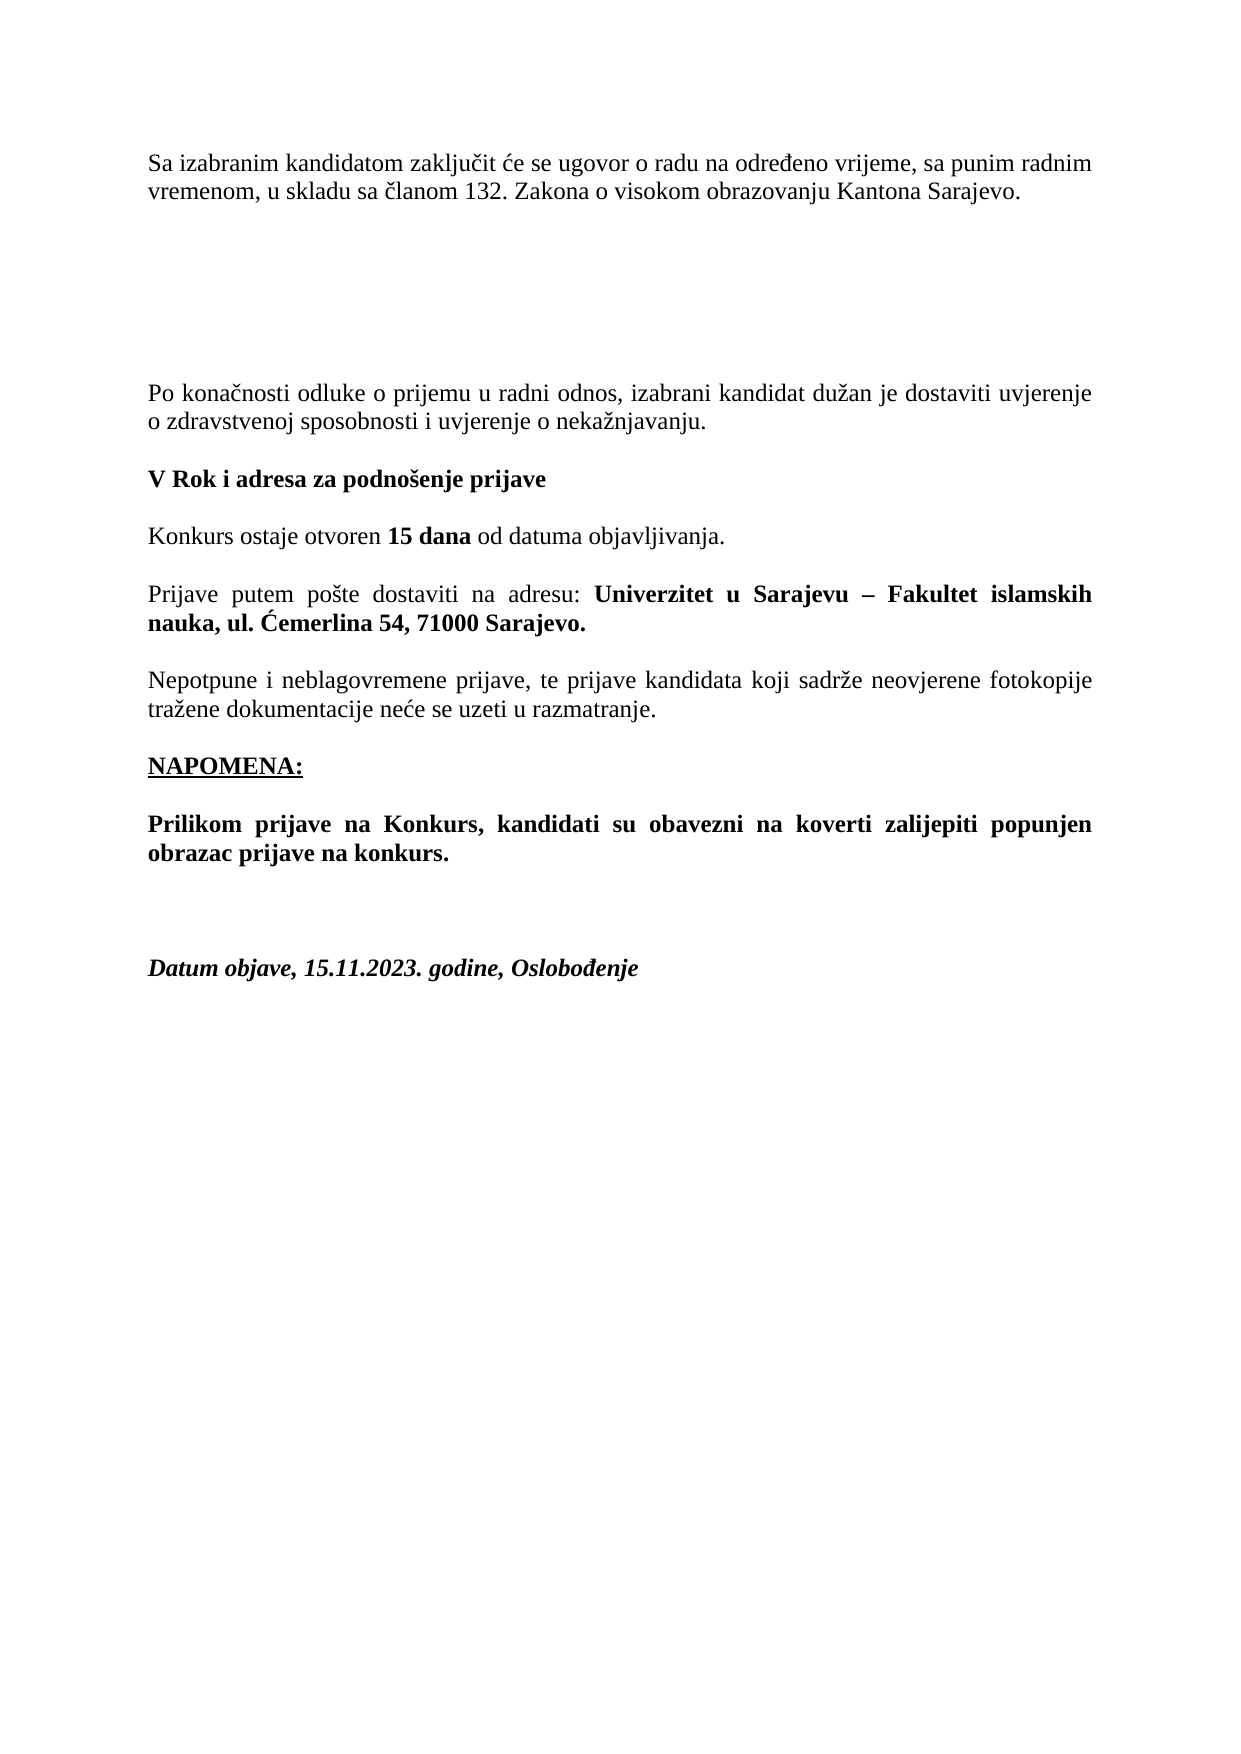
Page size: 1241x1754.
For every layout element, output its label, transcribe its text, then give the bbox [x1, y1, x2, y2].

text Po konačnosti odluke o prijemu u radni odnos, izabrani kandidat dužan je dostaviti uvjerenje o zdravstvenoj sposobnosti i uvjerenje o nekažnjavanju. [148, 378, 1093, 435]
text Prilikom prijave na Konkurs, kandidati su obavezni na koverti zalijepiti popunjen obrazac prijave na konkurs. [148, 809, 1093, 866]
text NAPOMENA: [148, 751, 1093, 780]
text Sa izabranim kandidatom zaključit će se ugovor o radu na određeno vrijeme, sa punim radnim vremenom, u skladu sa članom 132. Zakona o visokom obrazovanju Kantona Sarajevo. [148, 148, 1093, 205]
text V Rok i adresa za podnošenje prijave [148, 464, 1093, 493]
text Datum objave, 15.11.2023. godine, Oslobođenje [148, 953, 1093, 981]
text Konkurs ostaje otvoren 15 dana od datuma objavljivanja. [148, 521, 1093, 550]
text Nepotpune i neblagovremene prijave, te prijave kandidata koji sadrže neovjerene fotokopije tražene dokumentacije neće se uzeti u razmatranje. [148, 665, 1093, 723]
text Prijave putem pošte dostaviti na adresu: Univerzitet u Sarajevu – Fakultet islamskih nauka, ul. Ćemerlina 54, 71000 Sarajevo. [148, 579, 1093, 636]
